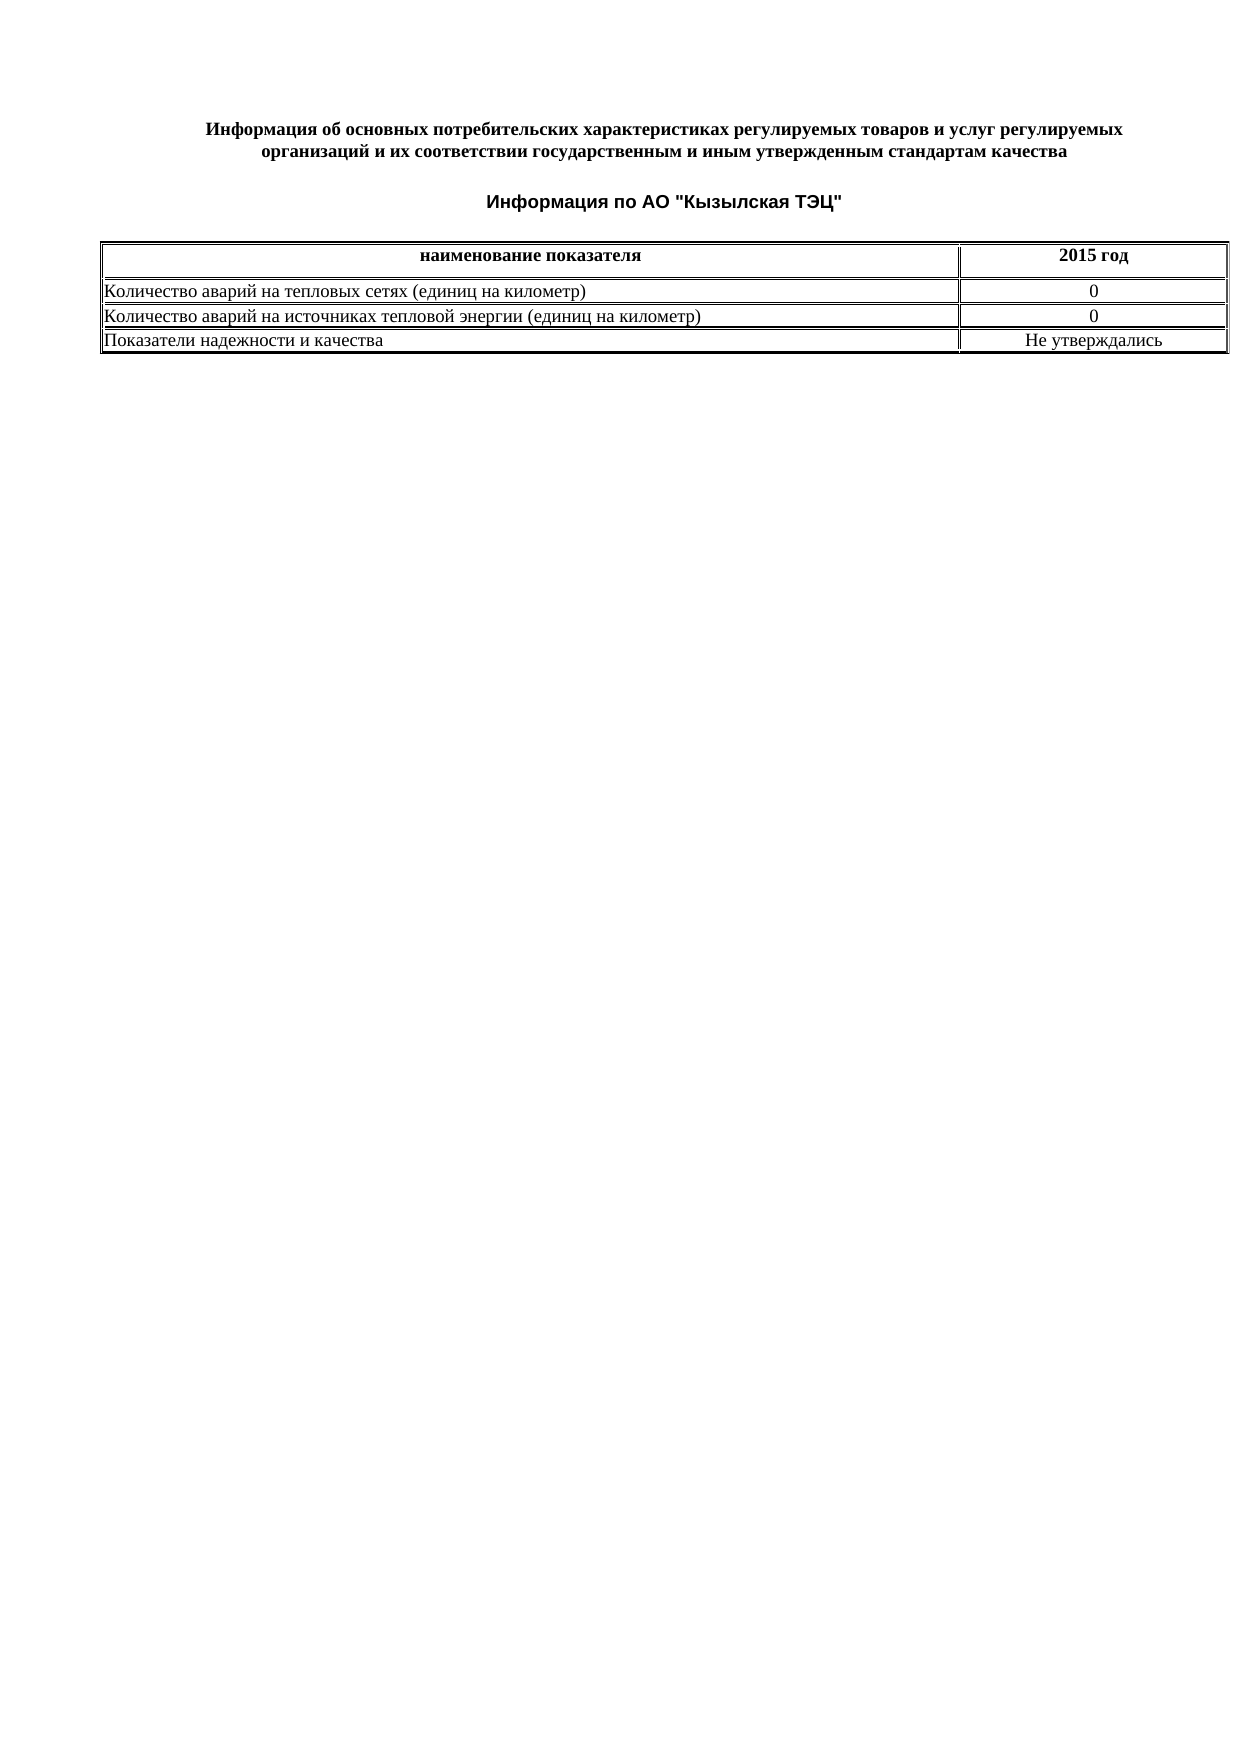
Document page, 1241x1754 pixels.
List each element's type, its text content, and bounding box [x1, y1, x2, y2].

table_cell Показатели надежности и качества [103, 326, 960, 351]
text Информация об основных потребительских характеристиках регулируемых товаров и услуг регулируемых организаций и их соответствии государственным и иным утвержденным стандартам качества [177, 118, 1152, 161]
table_cell Количество аварий на источниках тепловой энергии (единиц на километр) [103, 301, 958, 326]
table_header 2015 год [960, 245, 1226, 277]
table_cell 0 [961, 301, 1227, 326]
table_cell Количество аварий на тепловых сетях (единиц на километр) [101, 277, 960, 301]
table_header наименование показателя [103, 245, 960, 277]
text Информация по АО "Кызылская ТЭЦ" [177, 190, 1152, 212]
table_cell Не утверждались [960, 326, 1227, 351]
table_cell 0 [960, 277, 1228, 301]
